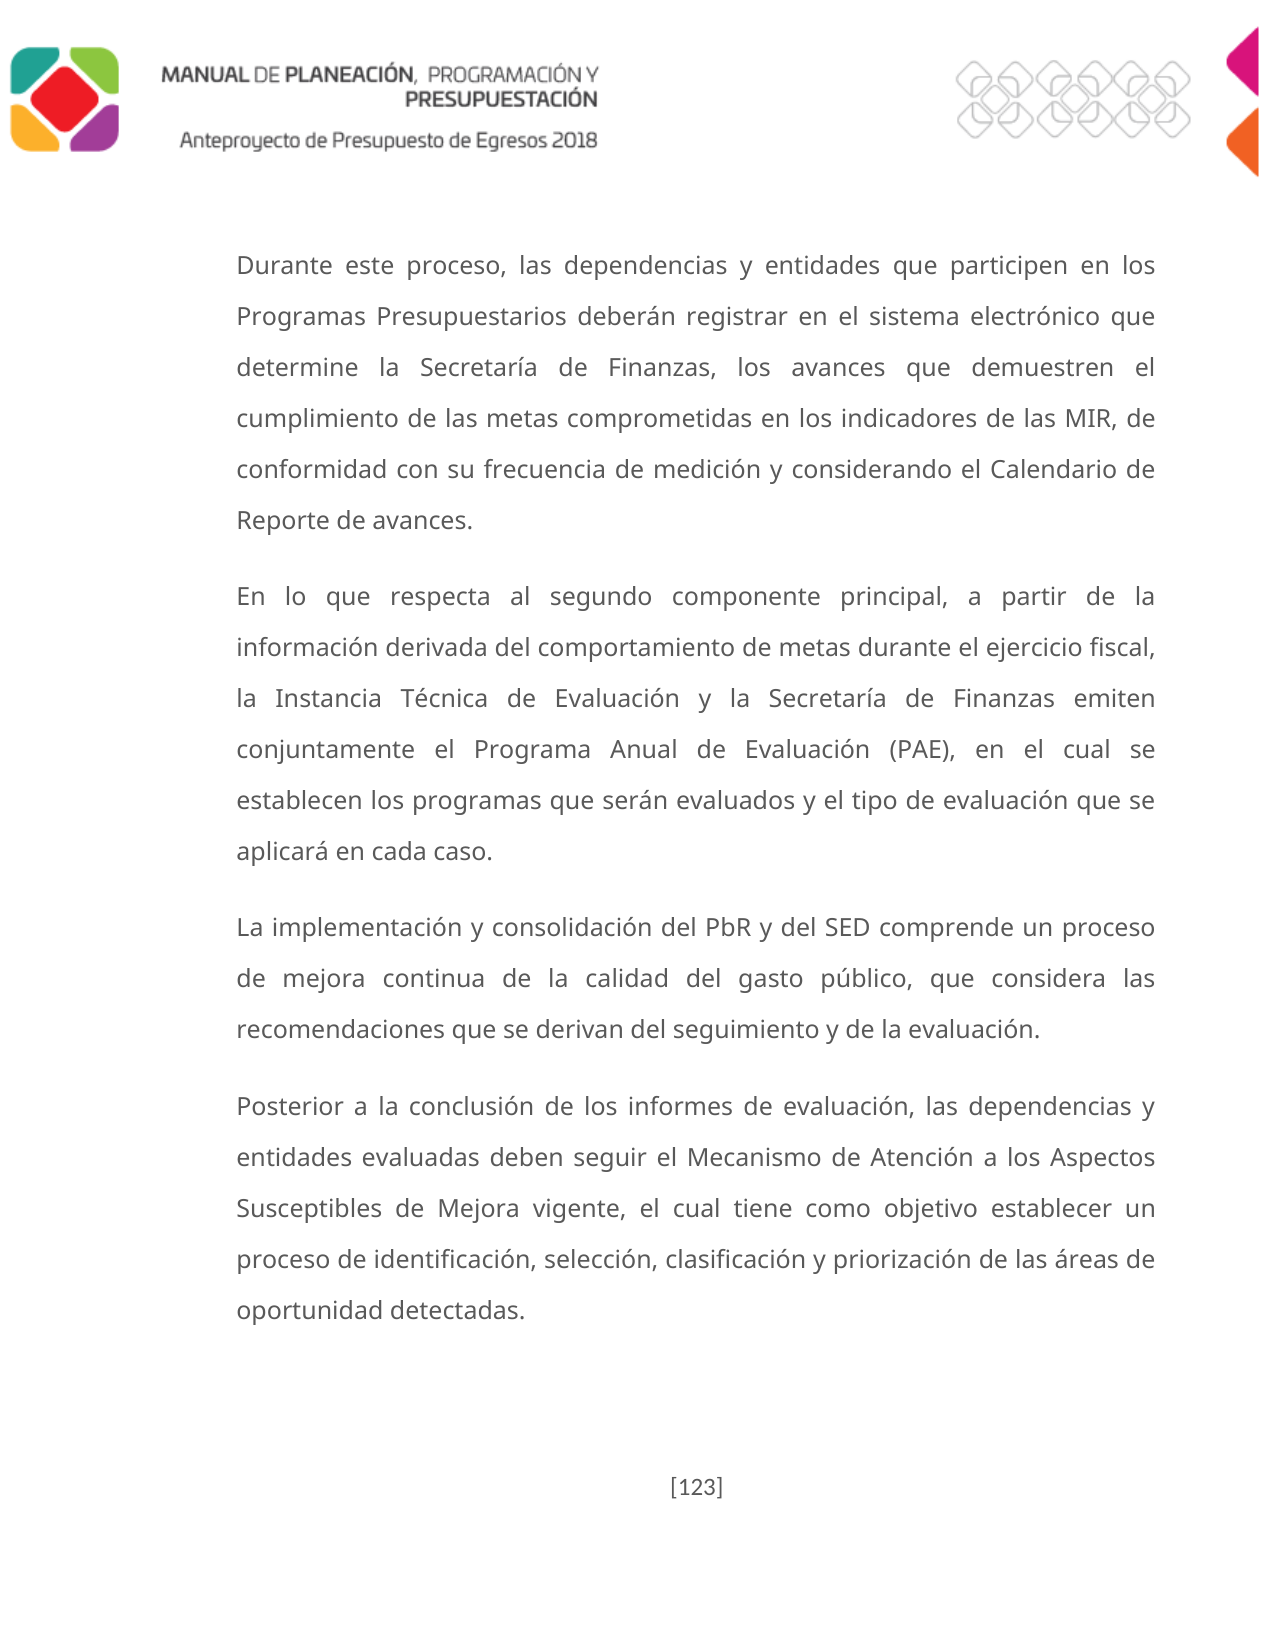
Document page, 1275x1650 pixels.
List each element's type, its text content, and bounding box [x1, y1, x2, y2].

text La implementación y consolidación del PbR y del SED comprende un proceso de mejora continua de la calidad del gasto público, que considera las recomendaciones que se derivan del seguimiento y de la evaluación. [236, 910, 1157, 1046]
text Durante este proceso, las dependencias y entidades que participen en los Programas Presupuestarios deberán registrar en el sistema electrónico que determine la Secretaría de Finanzas, los avances que demuestren el cumplimiento de las metas comprometidas en los indicadores de las MIR, de conformidad con su frecuencia de medición y considerando el Calendario de Reporte de avances. [236, 247, 1157, 537]
picture [1, 14, 1265, 193]
text Posterior a la conclusión de los informes de evaluación, las dependencias y entidades evaluadas deben seguir el Mecanismo de Atención a los Aspectos Susceptibles de Mejora vigente, el cual tiene como objetivo establecer un proceso de identificación, selección, clasificación y priorización de las áreas de oportunidad detectadas. [236, 1088, 1157, 1326]
text En lo que respecta al segundo componente principal, a partir de la información derivada del comportamiento de metas durante el ejercicio fiscal, la Instancia Técnica de Evaluación y la Secretaría de Finanzas emiten conjuntamente el Programa Anual de Evaluación (PAE), en el cual se establecen los programas que serán evaluados y el tipo de evaluación que se aplicará en cada caso. [236, 579, 1157, 868]
